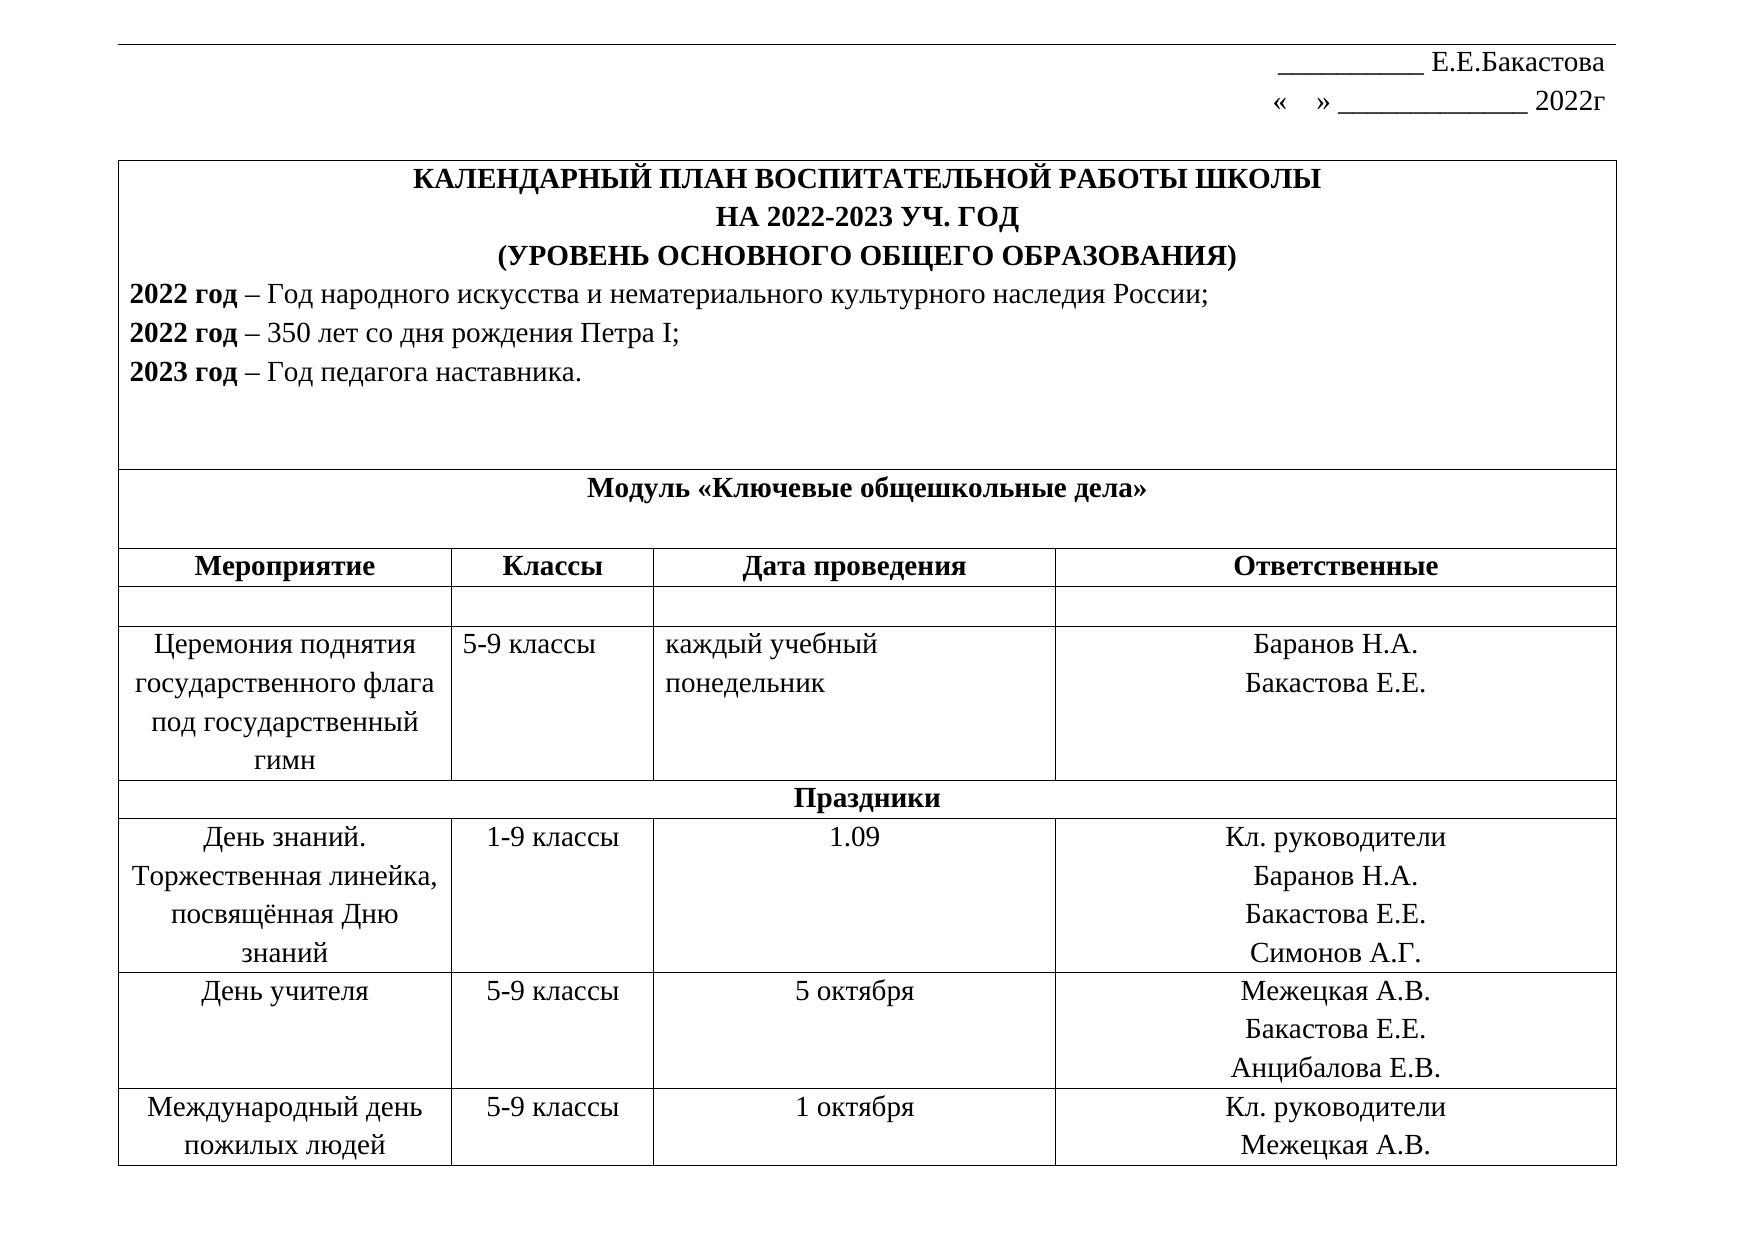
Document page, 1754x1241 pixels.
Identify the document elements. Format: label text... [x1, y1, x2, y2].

table_cell 5-9 классы [452, 1089, 653, 1164]
table_cell Кл. руководители Баранов Н.А. Бакастова Е.Е. Симонов А.Г. [1056, 819, 1616, 972]
table_cell Дата проведения [654, 549, 1055, 586]
table_cell 5-9 классы [452, 627, 653, 779]
table_cell Баранов Н.А. Бакастова Е.Е. [1056, 627, 1616, 779]
table_cell Мероприятие [119, 549, 451, 586]
table_cell Праздники [119, 781, 1616, 818]
table_cell Церемония поднятия государственного флага под государственный гимн [119, 627, 451, 779]
table_cell День знаний. Торжественная линейка, посвящённая Дню знаний [119, 819, 451, 972]
table_cell каждый учебный понедельник [654, 627, 1055, 779]
table_cell Модуль «Ключевые общешкольные дела» [119, 470, 1616, 547]
table_cell 1-9 классы [452, 819, 653, 972]
table_cell Ответственные [1056, 549, 1616, 586]
table_cell КАЛЕНДАРНЫЙ ПЛАН ВОСПИТАТЕЛЬНОЙ РАБОТЫ ШКОЛЫ НА 2022-2023 УЧ. ГОД (УРОВЕНЬ ОСНОВНОГО ОБЩЕГО ОБРАЗОВАНИЯ) 2022 год – Год народного искусства и нематериального культурного наследия России; 2022 год – 350 лет со дня рождения Петра I; 2023 год – Год педагога наставника. [119, 161, 1616, 469]
table_cell 5 октября [654, 973, 1055, 1088]
table_cell [119, 587, 451, 626]
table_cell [1056, 1089, 1616, 1164]
table_cell 1.09 [654, 819, 1055, 972]
table_cell Классы [452, 549, 653, 586]
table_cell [119, 1089, 451, 1164]
table_cell 1 октября [654, 1089, 1055, 1164]
table_cell 5-9 классы [452, 973, 653, 1088]
table_cell [654, 587, 1055, 626]
table_cell Межецкая А.В. Бакастова Е.Е. Анцибалова Е.В. [1056, 973, 1616, 1088]
table_cell [1056, 587, 1616, 626]
table_cell [452, 587, 653, 626]
table_cell День учителя [119, 973, 451, 1088]
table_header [118, 45, 1616, 160]
